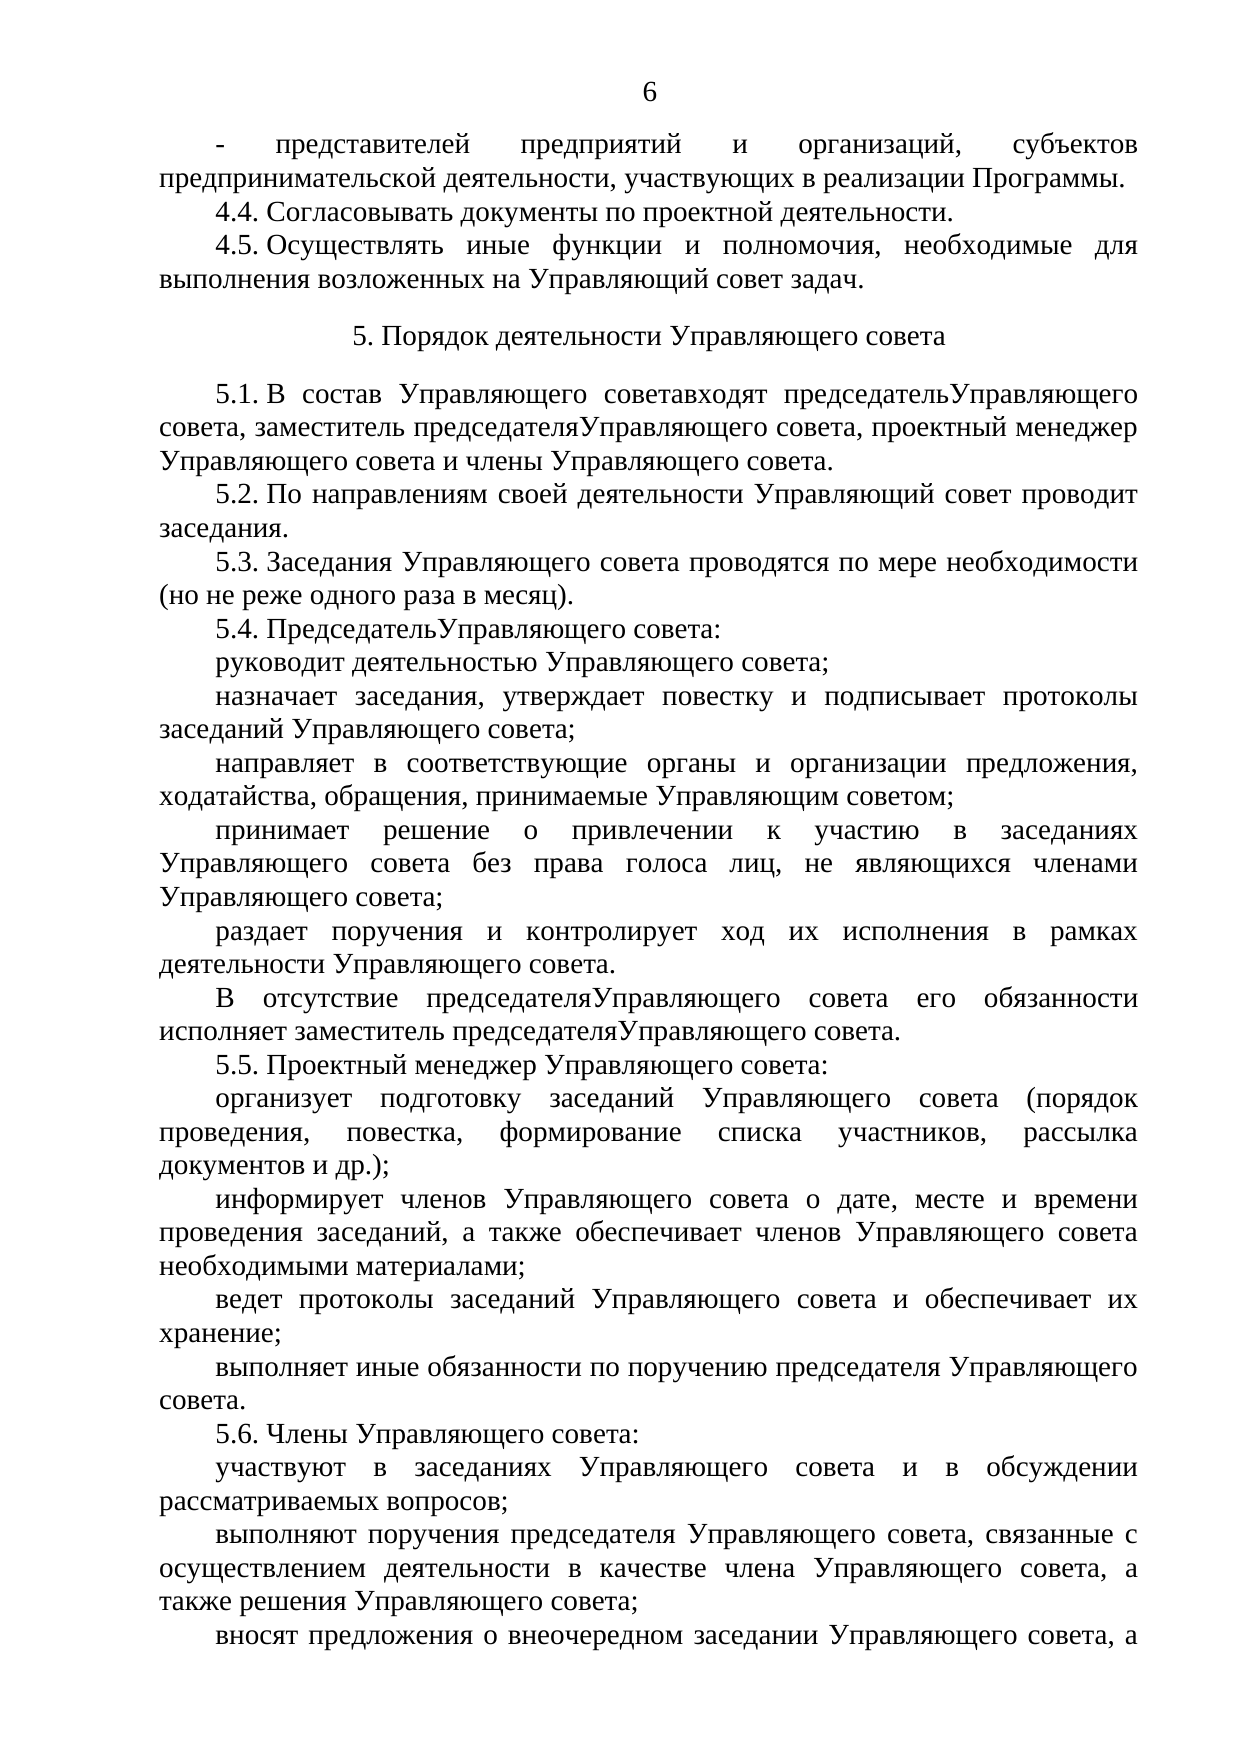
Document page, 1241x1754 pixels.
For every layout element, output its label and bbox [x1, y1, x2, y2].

table_header [136, 127, 1163, 1651]
